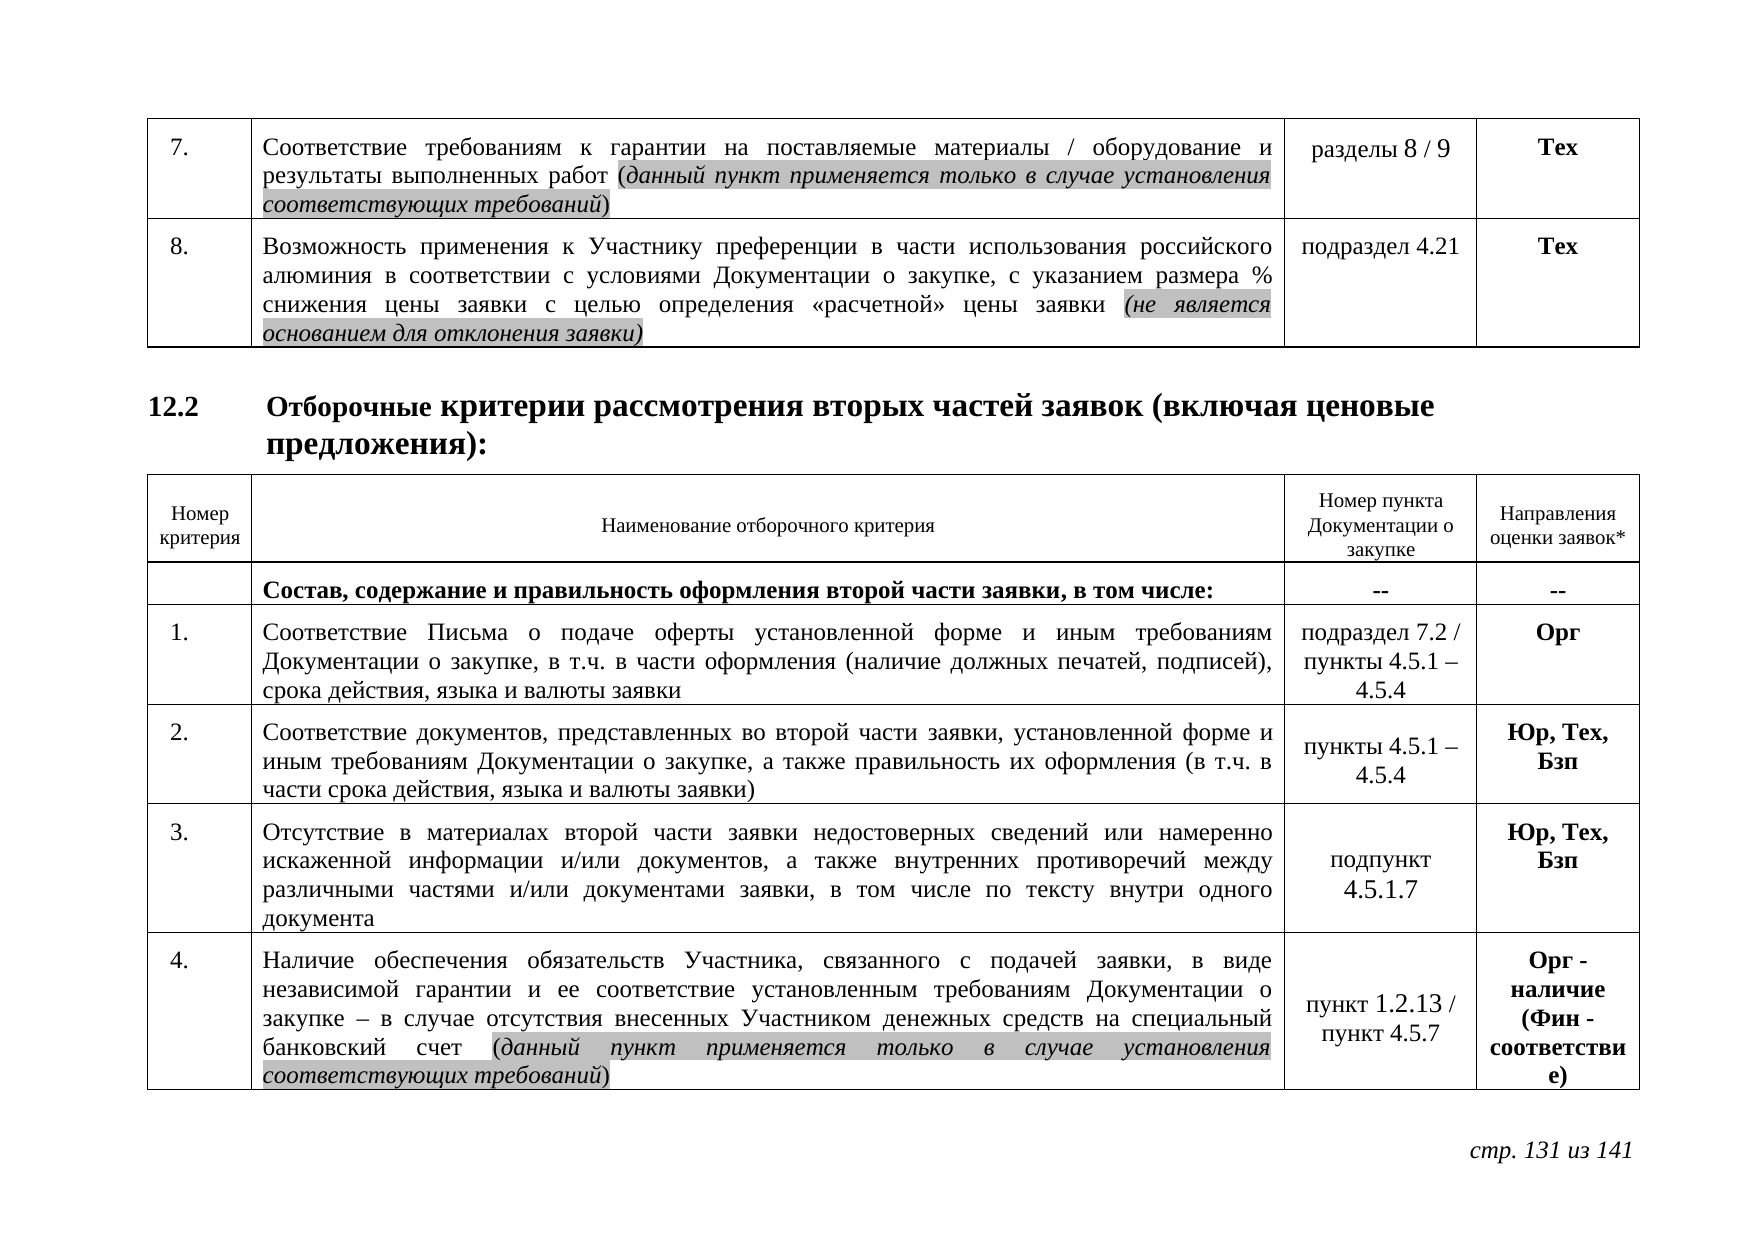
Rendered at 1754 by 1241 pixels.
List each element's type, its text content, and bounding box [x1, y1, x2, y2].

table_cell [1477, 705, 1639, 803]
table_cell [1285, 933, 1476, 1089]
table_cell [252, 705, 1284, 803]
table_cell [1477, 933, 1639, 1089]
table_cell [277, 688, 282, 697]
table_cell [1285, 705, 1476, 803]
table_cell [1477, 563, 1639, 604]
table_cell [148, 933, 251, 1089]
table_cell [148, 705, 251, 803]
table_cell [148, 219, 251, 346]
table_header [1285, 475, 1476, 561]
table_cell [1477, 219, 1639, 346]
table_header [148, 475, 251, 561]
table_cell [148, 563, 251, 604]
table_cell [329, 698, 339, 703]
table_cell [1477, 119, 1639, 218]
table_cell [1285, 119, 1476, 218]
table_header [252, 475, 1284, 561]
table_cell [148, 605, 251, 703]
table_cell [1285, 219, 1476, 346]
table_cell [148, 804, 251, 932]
subtitle Отборочные критерии рассмотрения вторых частей заявок (включая ценовые предложения): [148, 385, 1636, 462]
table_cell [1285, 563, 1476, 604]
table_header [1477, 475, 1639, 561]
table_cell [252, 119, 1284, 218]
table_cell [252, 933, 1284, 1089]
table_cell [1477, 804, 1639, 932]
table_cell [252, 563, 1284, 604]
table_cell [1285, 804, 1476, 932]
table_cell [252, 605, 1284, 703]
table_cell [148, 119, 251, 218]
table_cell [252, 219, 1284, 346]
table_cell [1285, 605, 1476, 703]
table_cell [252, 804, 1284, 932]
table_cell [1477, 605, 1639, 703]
